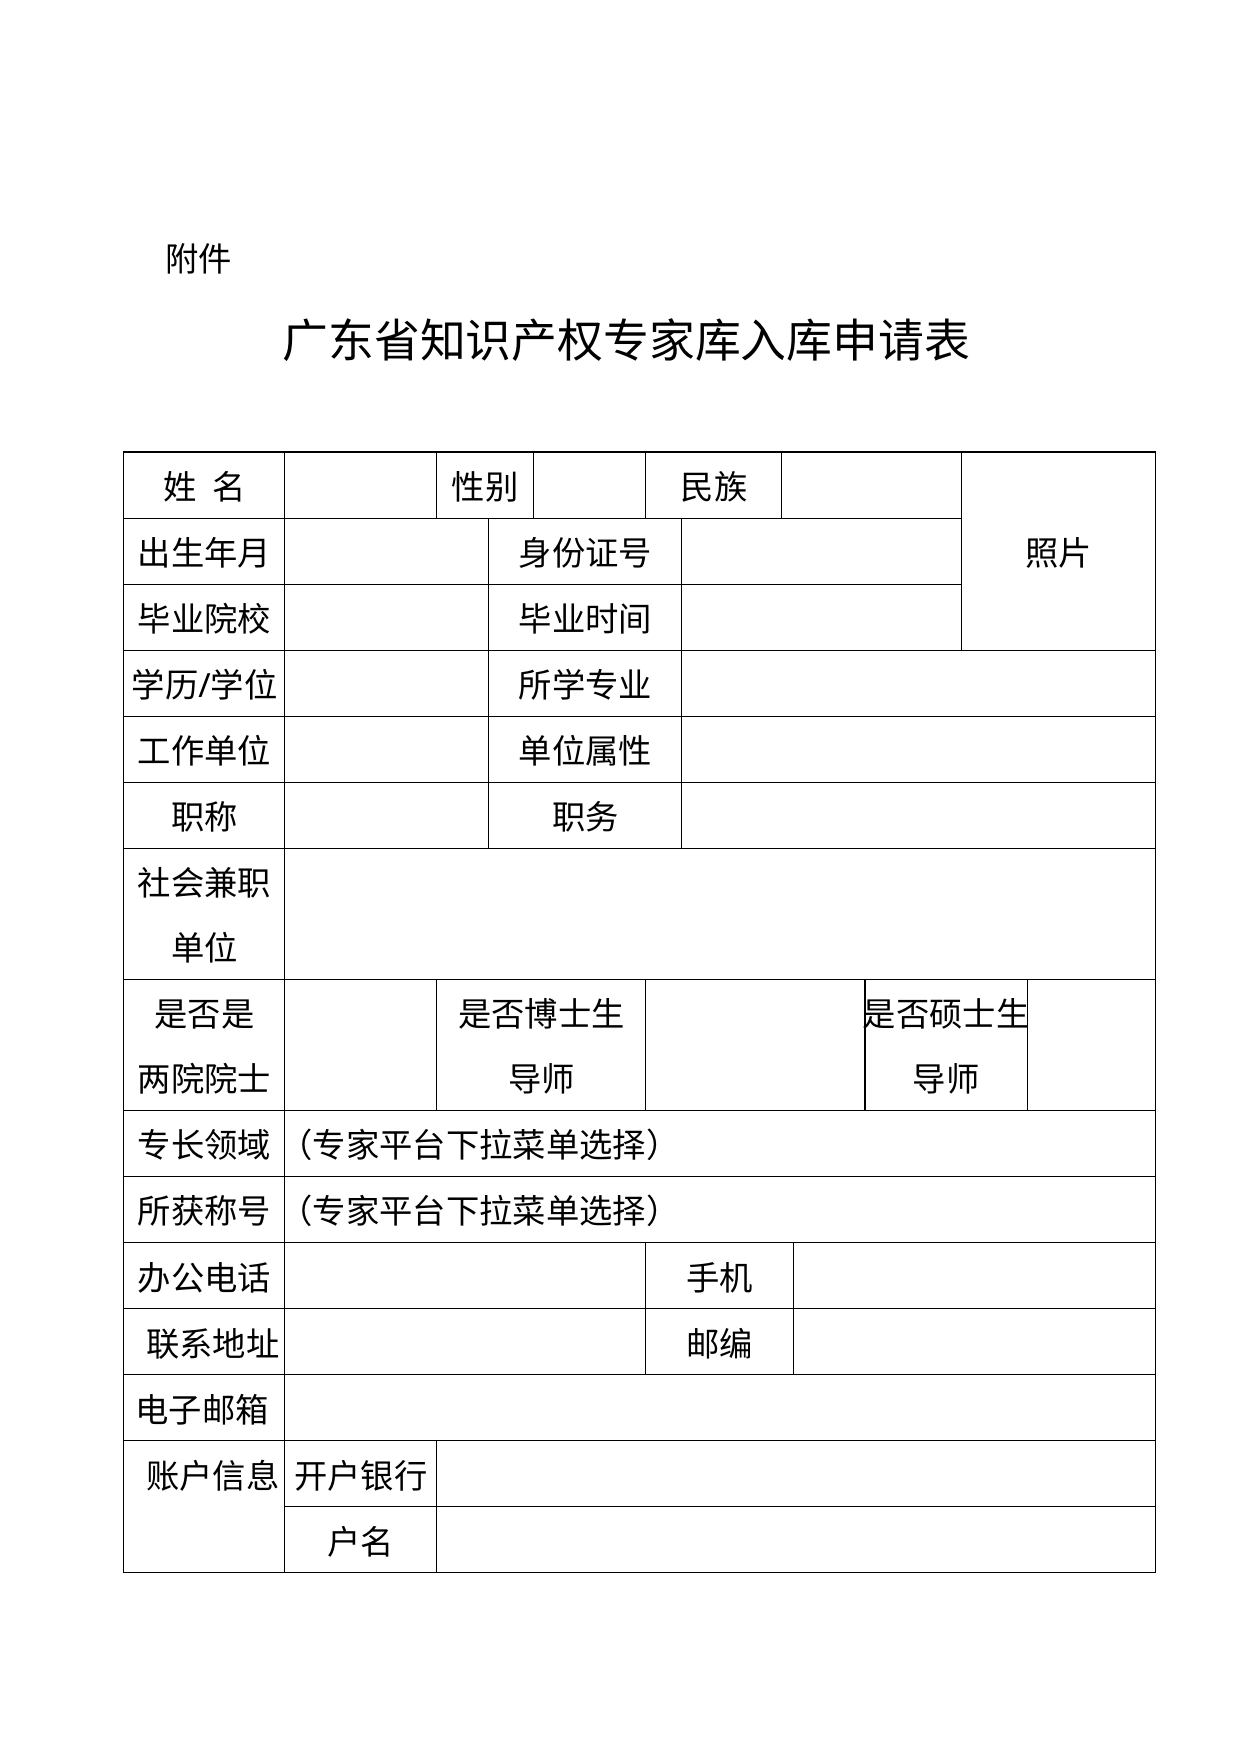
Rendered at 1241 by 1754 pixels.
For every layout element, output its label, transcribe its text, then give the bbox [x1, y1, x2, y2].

table_cell 是否硕士生导师 [866, 980, 1027, 1110]
table_cell 手机 [646, 1243, 793, 1308]
table_cell [285, 849, 1155, 979]
table_cell [646, 980, 864, 1110]
table_cell 社会兼职 单位 [124, 849, 284, 979]
table_header 照片 [962, 453, 1155, 649]
table_header [782, 453, 961, 517]
table_header 性别 [437, 453, 533, 517]
table_cell [285, 1243, 645, 1308]
table_cell [437, 1507, 1155, 1572]
table_cell 联系地址 [124, 1309, 284, 1374]
table_cell 户名 [285, 1507, 436, 1572]
table_cell 单位属性 [489, 717, 681, 782]
table_cell [1028, 980, 1155, 1110]
table_cell 是否是 两院院士 [124, 980, 284, 1110]
table_cell （专家平台下拉菜单选择） [285, 1111, 1155, 1176]
table_cell [682, 585, 961, 649]
table_cell 账户信息 [124, 1441, 284, 1572]
table_cell 工作单位 [124, 717, 284, 782]
text 广东省知识产权专家库入库申请表 [165, 289, 1087, 386]
table_cell [285, 980, 436, 1110]
table_cell [682, 519, 961, 583]
table_header 民族 [646, 453, 781, 517]
table_cell 所学专业 [489, 651, 681, 716]
table_cell [285, 1375, 1155, 1440]
table_cell 身份证号 [489, 519, 681, 583]
table_cell （专家平台下拉菜单选择） [285, 1177, 1155, 1242]
table_cell 毕业时间 [489, 585, 681, 649]
table_cell [794, 1309, 1155, 1374]
table_cell [285, 519, 488, 583]
table_cell [285, 783, 488, 848]
table_cell 职务 [489, 783, 681, 848]
table_cell 办公电话 [124, 1243, 284, 1308]
table_cell 毕业院校 [124, 585, 284, 649]
table_cell [285, 1309, 645, 1374]
table_cell 学历/学位 [124, 651, 284, 716]
table_cell 专长领域 [124, 1111, 284, 1176]
table_cell 电子邮箱 [124, 1375, 284, 1440]
table_cell [794, 1243, 1155, 1308]
table_cell 邮编 [646, 1309, 793, 1374]
table_cell [682, 651, 1155, 716]
table_cell 开户银行 [285, 1441, 436, 1506]
table_cell [285, 585, 488, 649]
table_cell 出生年月 [124, 519, 284, 583]
table_header [534, 453, 645, 517]
table_cell [682, 717, 1155, 782]
table_cell 是否博士生 导师 [437, 980, 645, 1110]
table_cell [682, 783, 1155, 848]
table_header 姓 名 [124, 453, 284, 517]
table_cell 职称 [124, 783, 284, 848]
table_cell [285, 717, 488, 782]
table_header [285, 453, 436, 517]
table_cell 所获称号 [124, 1177, 284, 1242]
table_cell [285, 651, 488, 716]
table_cell [437, 1441, 1155, 1506]
text 附件 [165, 224, 1087, 289]
